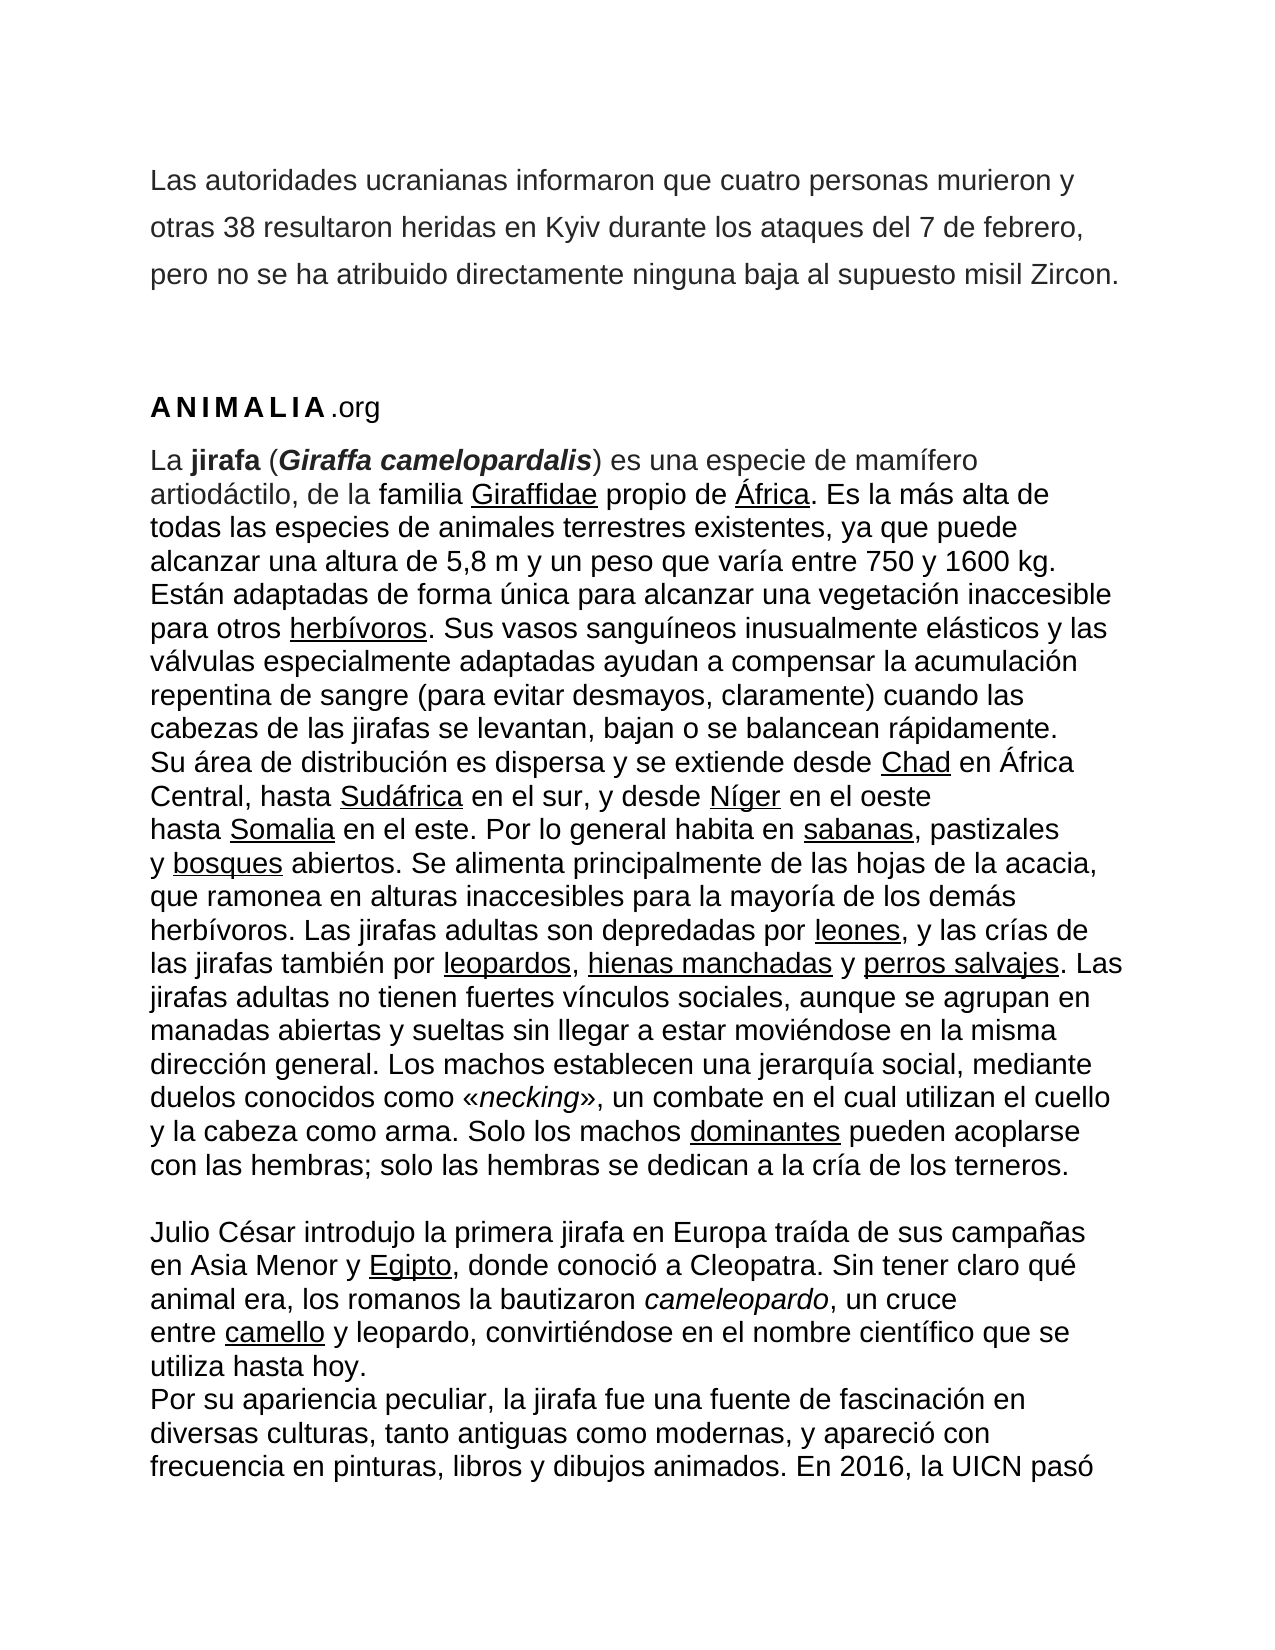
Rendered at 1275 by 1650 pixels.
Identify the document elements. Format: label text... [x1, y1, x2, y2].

text Las autoridades ucranianas informaron que cuatro personas murieron y otras 38 resultaron heridas en Kyiv durante los ataques del 7 de febrero, pero no se ha atribuido directamente ninguna baja al supuesto misil Zircon. [150, 150, 1125, 291]
text ANIMALIA.org [150, 390, 1125, 424]
text Su área de distribución es dispersa y se extiende desde Chad en África Central, hasta Sudáfrica en el sur, y desde Níger en el oeste hasta Somalia en el este. Por lo general habita en sabanas, pastizales y bosques abiertos. Se alimenta principalmente de las hojas de la acacia, que ramonea en alturas inaccesibles para la mayoría de los demás herbívoros. Las jirafas adultas son depredadas por leones, y las crías de las jirafas también por leopardos, hienas manchadas y perros salvajes. Las jirafas adultas no tienen fuertes vínculos sociales, aunque se agrupan en manadas abiertas y sueltas sin llegar a estar moviéndose en la misma dirección general. Los machos establecen una jerarquía social, mediante duelos conocidos como «necking», un combate en el cual utilizan el cuello y la cabeza como arma. Solo los machos dominantes pueden acoplarse con las hembras; solo las hembras se dedican a la cría de los terneros. [150, 745, 1125, 1181]
text Julio César introdujo la primera jirafa en Europa traída de sus campañas en Asia Menor y Egipto, donde conoció a Cleopatra. Sin tener claro qué animal era, los romanos la bautizaron cameleopardo, un cruce entre camello y leopardo, convirtiéndose en el nombre científico que se utiliza hasta hoy. [150, 1214, 1125, 1382]
text La jirafa (Giraffa camelopardalis) es una especie de mamífero artiodáctilo, de la familia Giraffidae propio de África. Es la más alta de todas las especies de animales terrestres existentes, ya que puede alcanzar una altura de 5,8 m y un peso que varía entre 750 y 1600 kg. [150, 443, 1125, 577]
